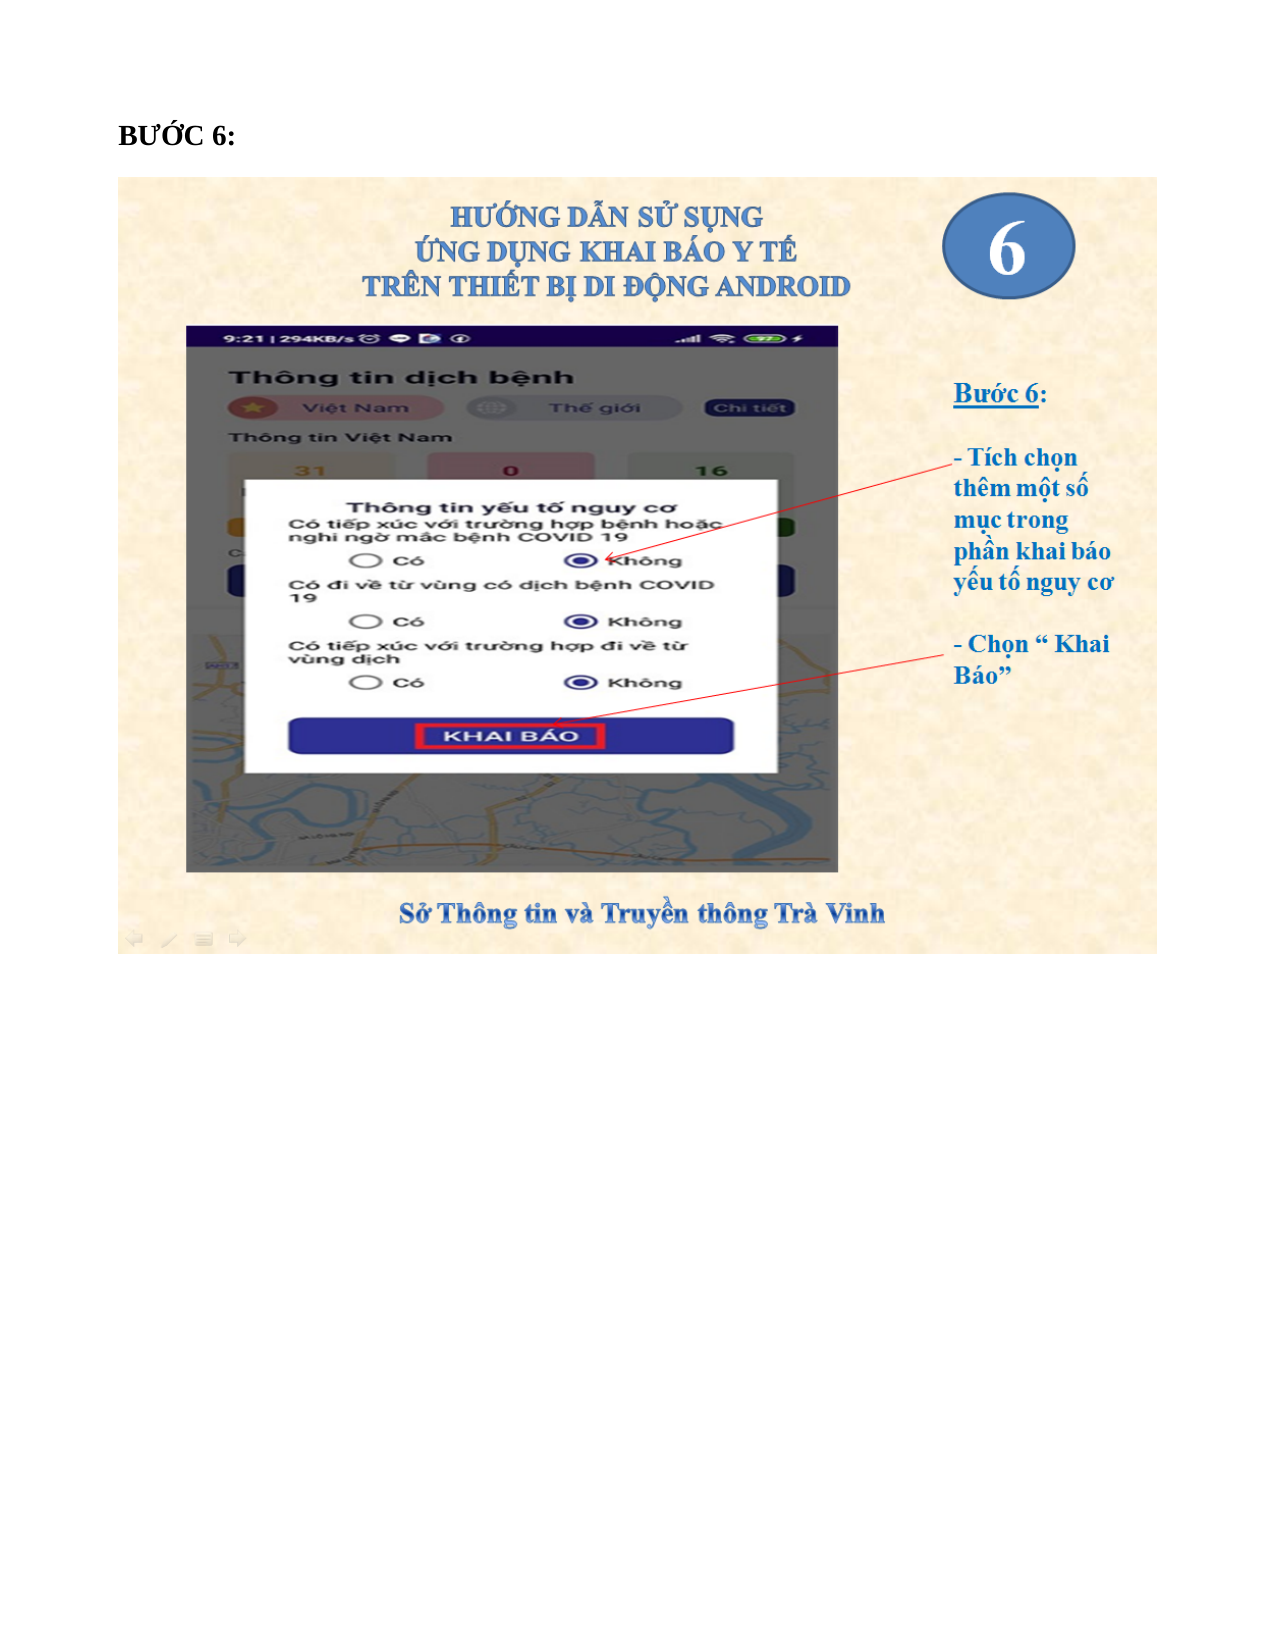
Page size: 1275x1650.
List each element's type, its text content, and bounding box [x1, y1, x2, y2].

picture [118, 177, 1157, 954]
text BƯỚC 6: [118, 118, 1157, 152]
